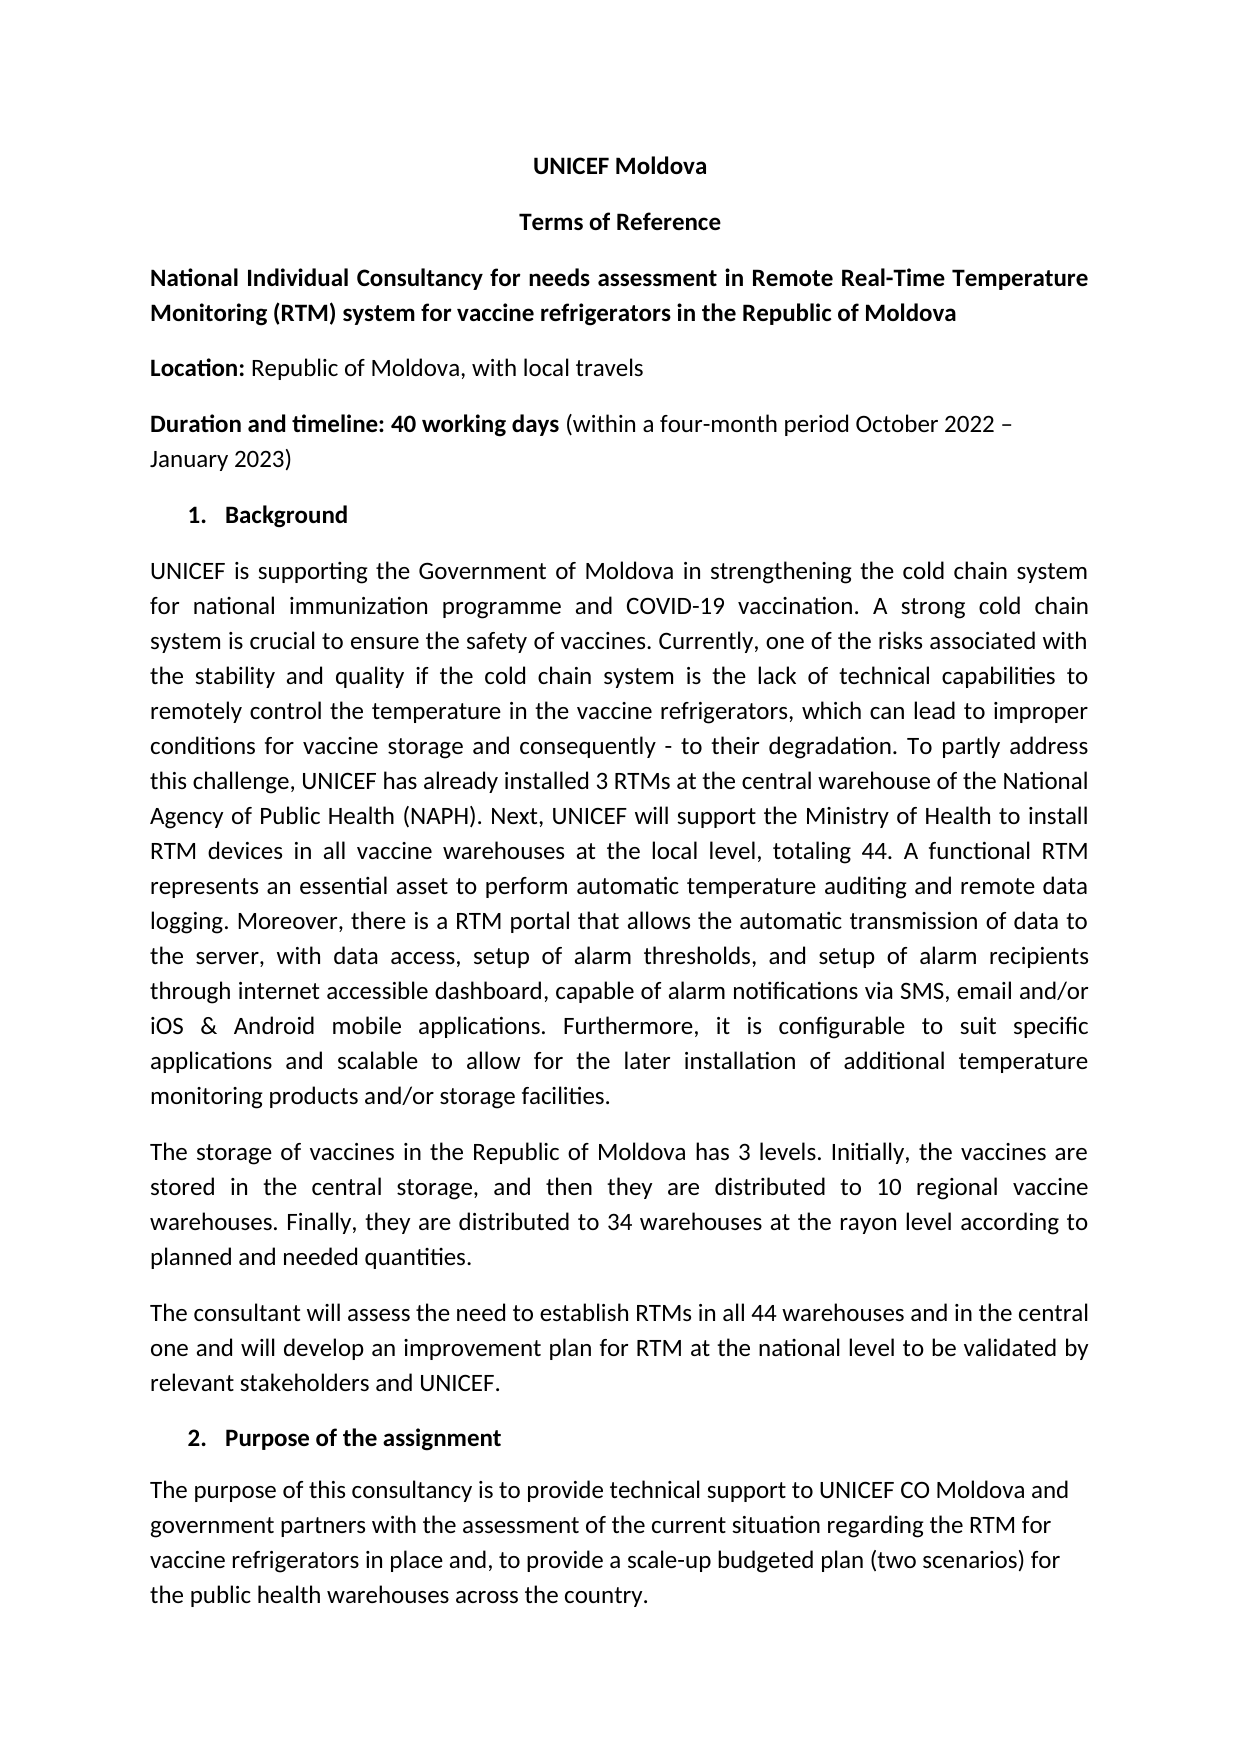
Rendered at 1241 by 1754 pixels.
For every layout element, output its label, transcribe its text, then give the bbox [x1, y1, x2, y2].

text The consultant will assess the need to establish RTMs in all 44 warehouses and in the central one and will develop an improvement plan for RTM at the national level to be validated by relevant stakeholders and UNICEF. [150, 1297, 1090, 1397]
list Background [187, 499, 1090, 530]
text Duration and timeline: 40 working days (within a four-month period October 2022 – January 2023) [150, 408, 1090, 474]
text Terms of Reference [150, 206, 1090, 236]
text National Individual Consultancy for needs assessment in Remote Real-Time Temperature Monitoring (RTM) system for vaccine refrigerators in the Republic of Moldova [150, 262, 1090, 327]
list Purpose of the assignment [187, 1422, 1090, 1453]
text The purpose of this consultancy is to provide technical support to UNICEF CO Moldova and government partners with the assessment of the current situation regarding the RTM for vaccine refrigerators in place and, to provide a scale-up budgeted plan (two scenarios) for the public health warehouses across the country. [150, 1474, 1090, 1609]
text UNICEF is supporting the Government of Moldova in strengthening the cold chain system for national immunization programme and COVID-19 vaccination. A strong cold chain system is crucial to ensure the safety of vaccines. Currently, one of the risks associated with the stability and quality if the cold chain system is the lack of technical capabilities to remotely control the temperature in the vaccine refrigerators, which can lead to improper conditions for vaccine storage and consequently - to their degradation. To partly address this challenge, UNICEF has already installed 3 RTMs at the central warehouse of the National Agency of Public Health (NAPH). Next, UNICEF will support the Ministry of Health to install RTM devices in all vaccine warehouses at the local level, totaling 44. A functional RTM represents an essential asset to perform automatic temperature auditing and remote data logging. Moreover, there is a RTM portal that allows the automatic transmission of data to the server, with data access, setup of alarm thresholds, and setup of alarm recipients through internet accessible dashboard, capable of alarm notifications via SMS, email and/or iOS & Android mobile applications. Furthermore, it is configurable to suit specific applications and scalable to allow for the later installation of additional temperature monitoring products and/or storage facilities. [150, 555, 1090, 1111]
text UNICEF Moldova [150, 150, 1090, 181]
text Location: Republic of Moldova, with local travels [150, 352, 1090, 383]
text The storage of vaccines in the Republic of Moldova has 3 levels. Initially, the vaccines are stored in the central storage, and then they are distributed to 10 regional vaccine warehouses. Finally, they are distributed to 34 warehouses at the rayon level according to planned and needed quantities. [150, 1136, 1090, 1271]
